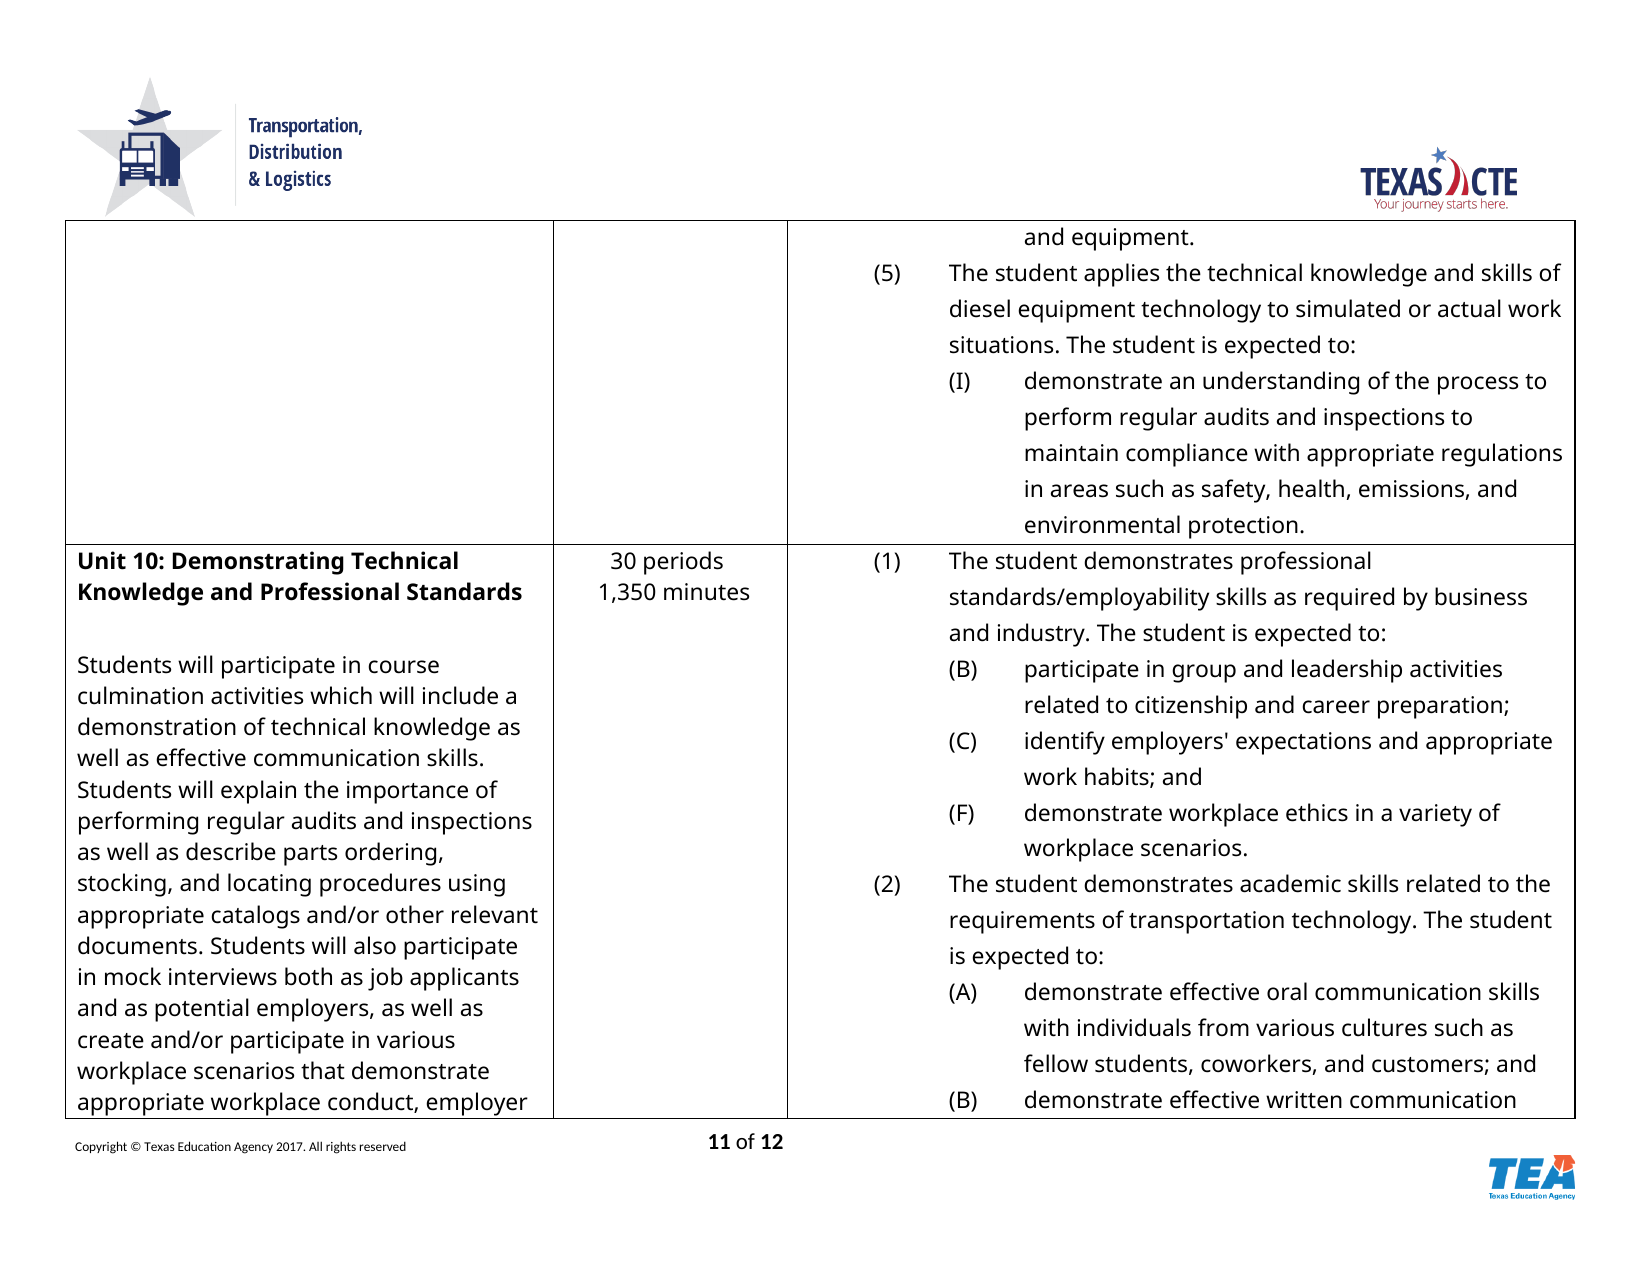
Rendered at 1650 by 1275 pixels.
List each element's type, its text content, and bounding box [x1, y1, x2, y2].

picture [75, 75, 377, 220]
table_cell 30 periods 1,350 minutes [554, 545, 787, 1117]
table_cell [66, 545, 553, 1117]
picture [1344, 137, 1534, 220]
table_cell [554, 221, 787, 544]
picture [1488, 1155, 1575, 1200]
table_cell [66, 221, 553, 544]
